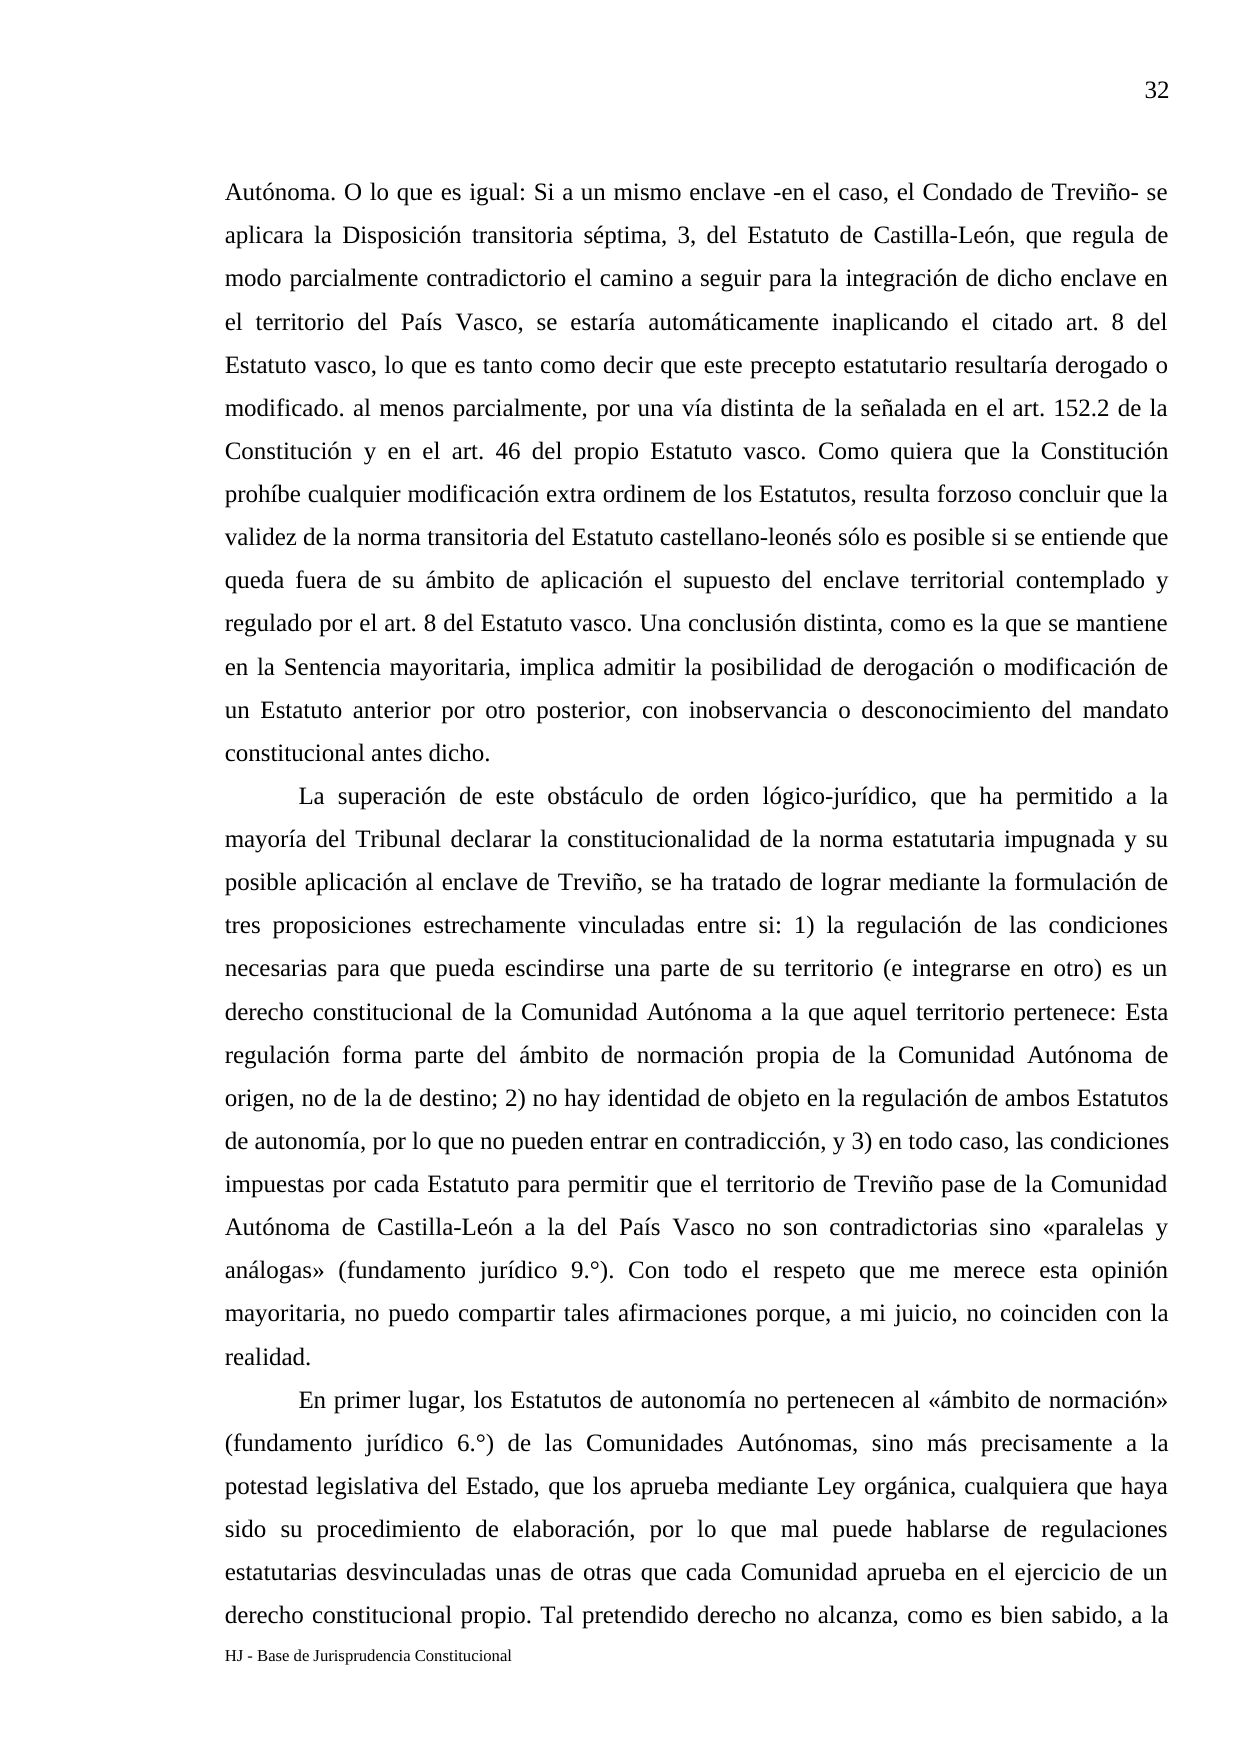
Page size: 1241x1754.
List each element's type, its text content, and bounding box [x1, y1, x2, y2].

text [224, 177, 1169, 767]
text La superación de este obstáculo de orden lógico-jurídico, que ha permitido a la mayoría del Tribunal declarar la constitucionalidad de la norma estatutaria impugnada y su posible aplicación al enclave de Treviño, se ha tratado de lograr mediante la formulación de tres proposiciones estrechamente vinculadas entre si: 1) la regulación de las condiciones necesarias para que pueda escindirse una parte de su territorio (e integrarse en otro) es un derecho constitucional de la Comunidad Autónoma a la que aquel territorio pertenece: Esta regulación forma parte del ámbito de normación propia de la Comunidad Autónoma de origen, no de la de destino; 2) no hay identidad de objeto en la regulación de ambos Estatutos de autonomía, por lo que no pueden entrar en contradicción, y 3) en todo caso, las condiciones impuestas por cada Estatuto para permitir que el territorio de Treviño pase de la Comunidad Autónoma de Castilla-León a la del País Vasco no son contradictorias sino «paralelas y análogas» (fundamento jurídico 9.°). Con todo el respeto que me merece esta opinión mayoritaria, no puedo compartir tales afirmaciones porque, a mi juicio, no coinciden con la realidad. [224, 781, 1169, 1370]
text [224, 1385, 1169, 1629]
